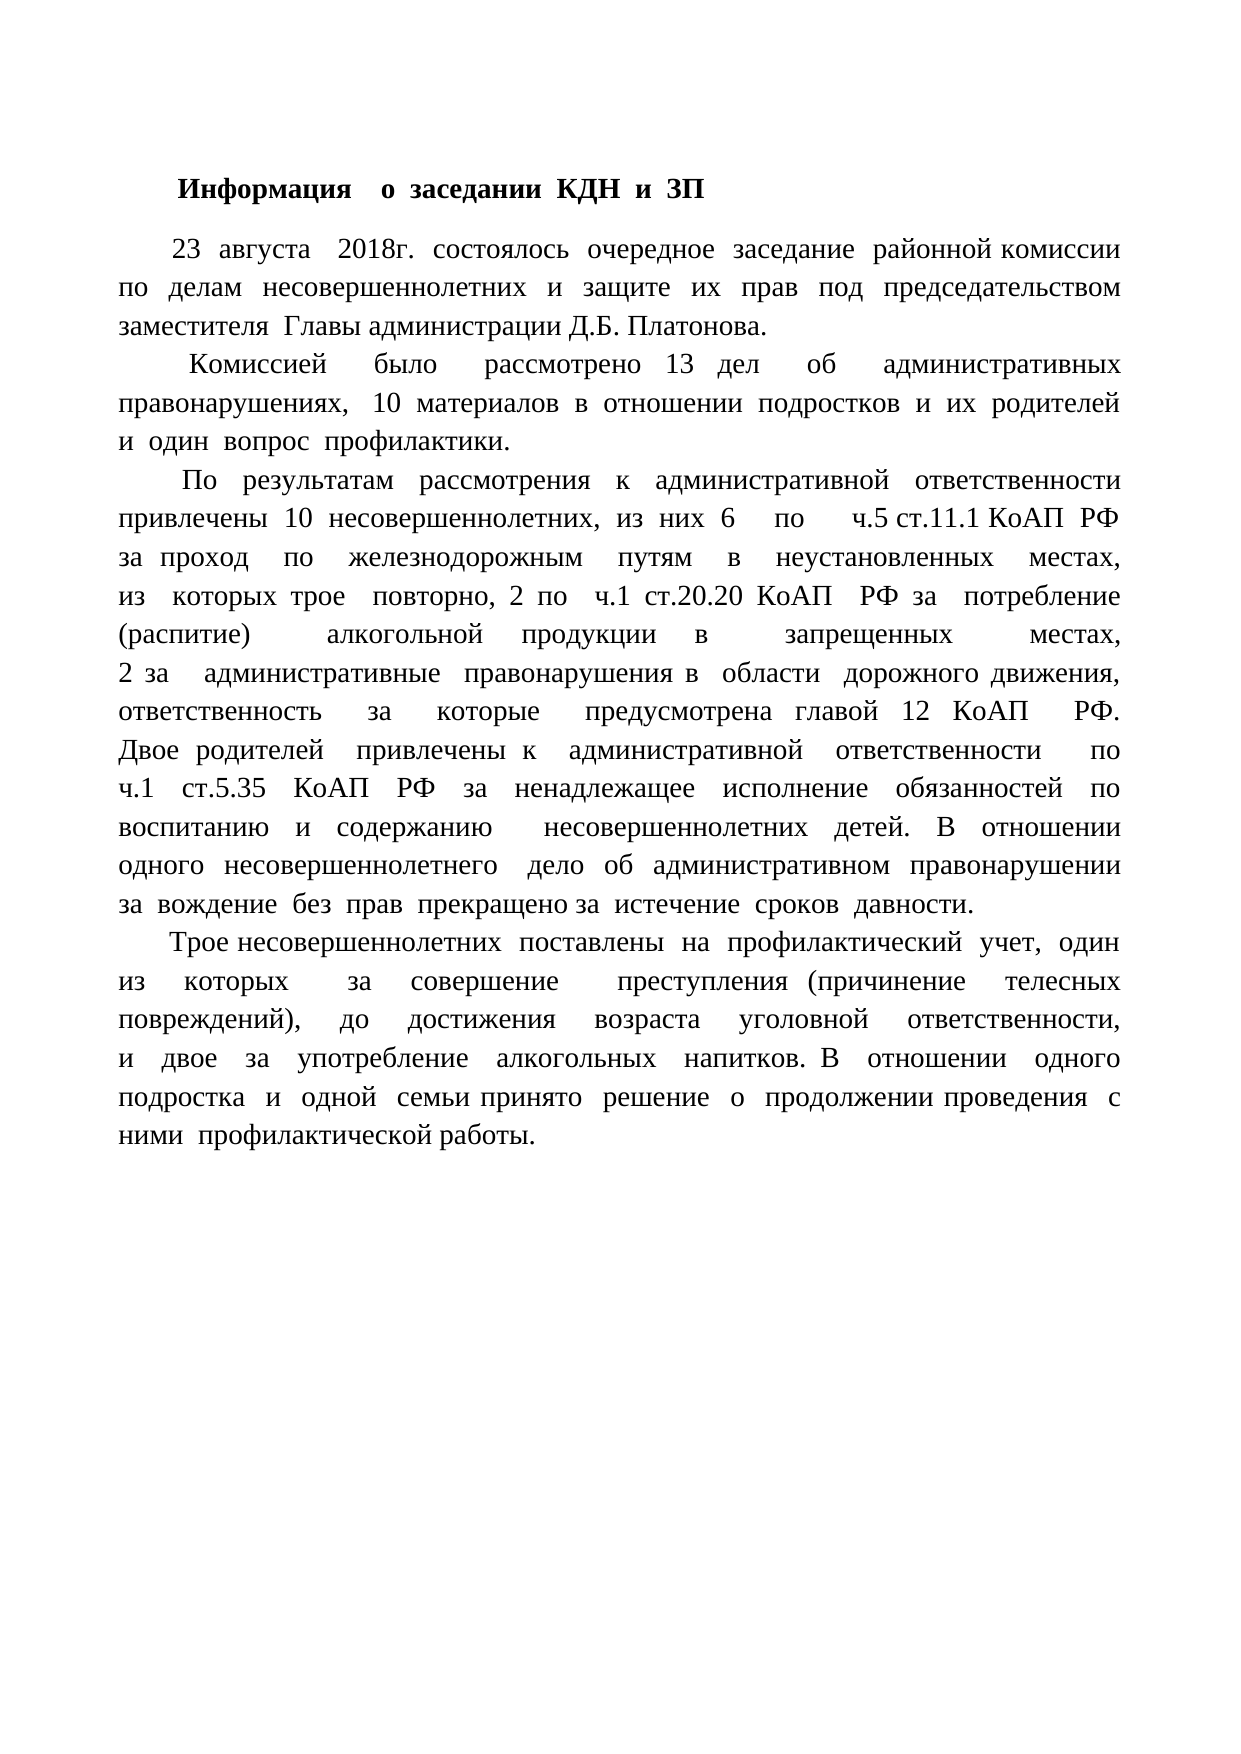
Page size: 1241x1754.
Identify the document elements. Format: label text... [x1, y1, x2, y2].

text По результатам рассмотрения к административной ответственности привлечены 10 несовершеннолетних, из них 6 по ч.5 ст.11.1 КоАП РФ за проход по железнодорожным путям в неустановленных местах, из которых трое повторно, 2 по ч.1 ст.20.20 КоАП РФ за потребление (распитие) алкогольной продукции в запрещенных местах, 2 за административные правонарушения в области дорожного движения, ответственность за которые предусмотрена главой 12 КоАП РФ. Двое родителей привлечены к административной ответственности по ч.1 ст.5.35 КоАП РФ за ненадлежащее исполнение обязанностей по воспитанию и содержанию несовершеннолетних детей. В отношении одного несовершеннолетнего дело об административном правонарушении за вождение без прав прекращено за истечение сроков давности. [118, 462, 1122, 919]
text Трое несовершеннолетних поставлены на профилактический учет, один из которых за совершение преступления (причинение телесных повреждений), до достижения возраста уголовной ответственности, и двое за употребление алкогольных напитков. В отношении одного подростка и одной семьи принято решение о продолжении проведения с ними профилактической работы. [118, 924, 1122, 1151]
text Информация о заседании КДН и ЗП [118, 171, 1122, 205]
text Комиссией было рассмотрено 13 дел об административных правонарушениях, 10 материалов в отношении подростков и их родителей и один вопрос профилактики. [118, 346, 1122, 457]
text 23 августа 2018г. состоялось очередное заседание районной комиссии по делам несовершеннолетних и защите их прав под председательством заместителя Главы администрации Д.Б. Платонова. [118, 231, 1122, 341]
